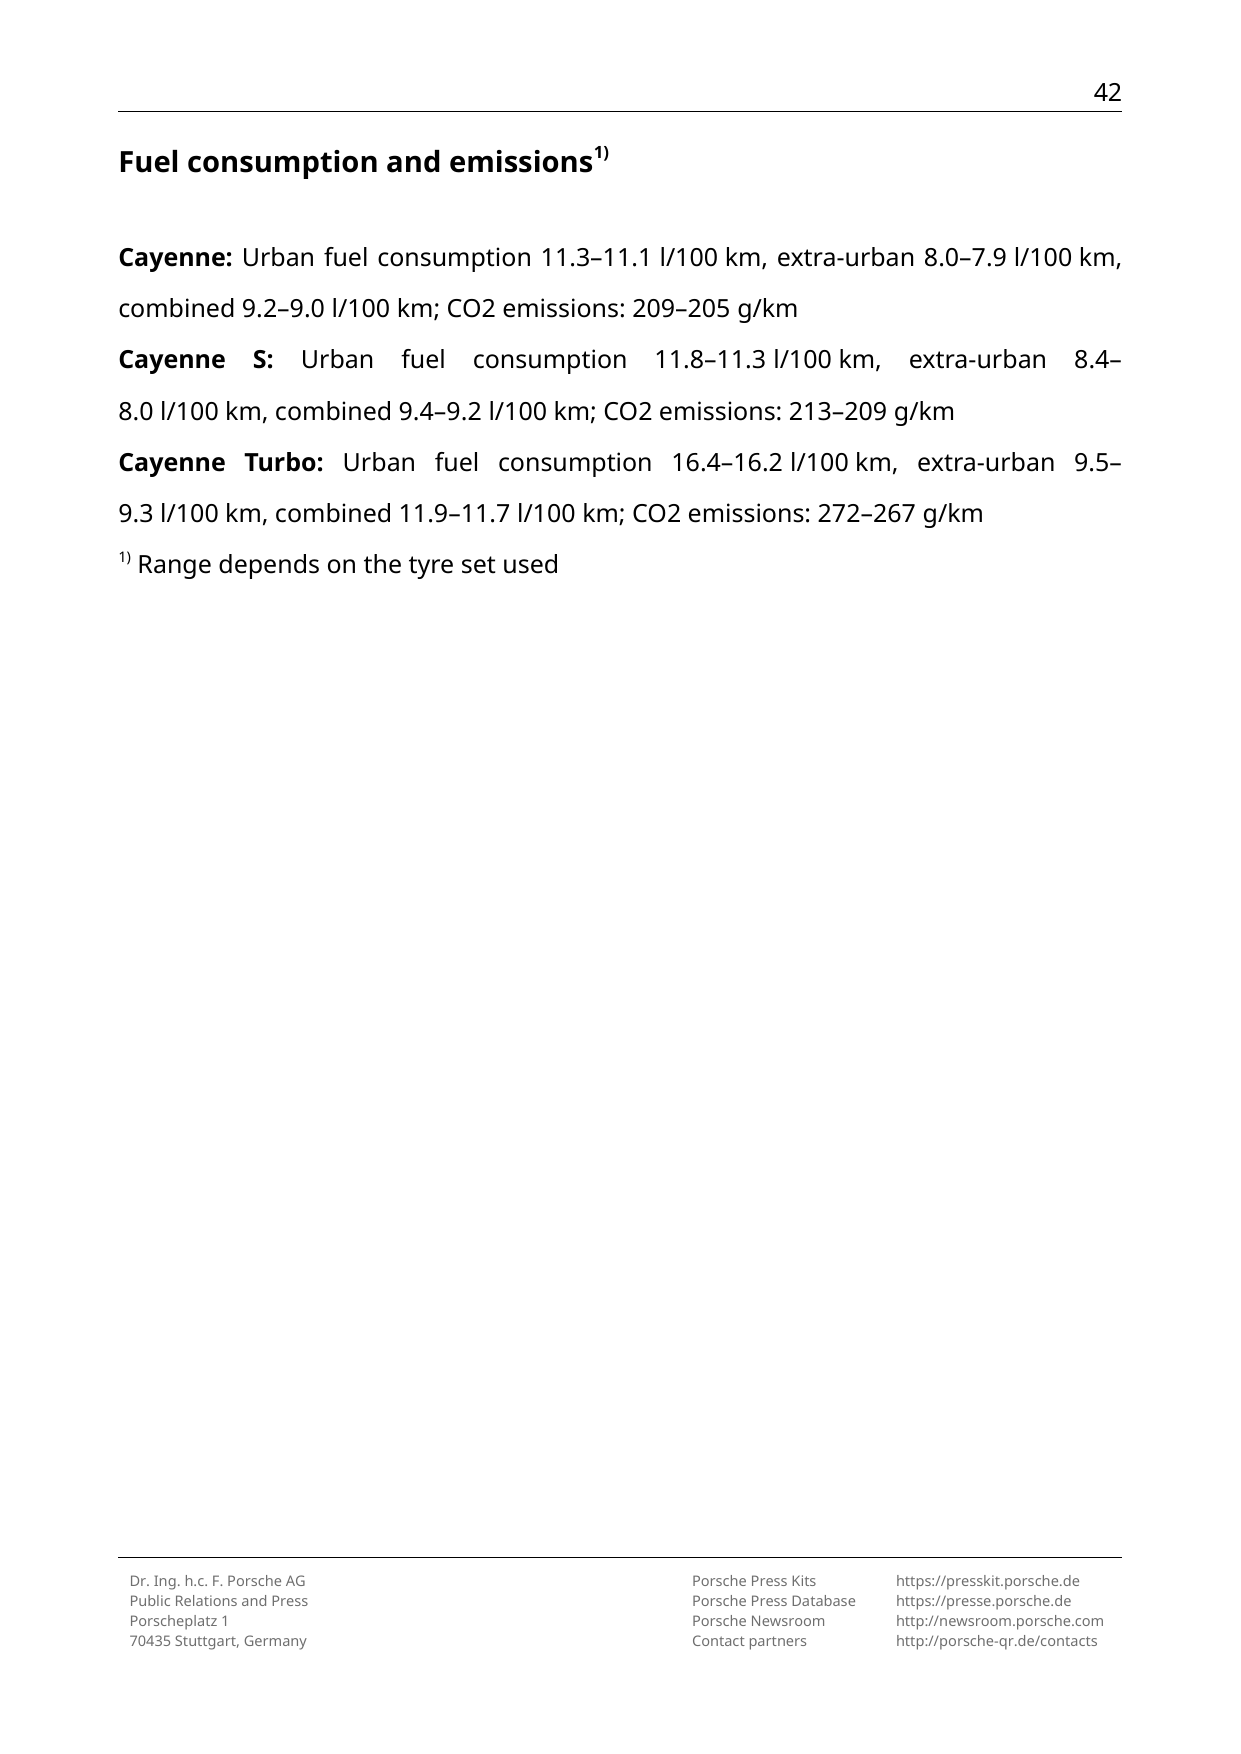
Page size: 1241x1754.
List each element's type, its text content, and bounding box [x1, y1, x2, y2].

text Cayenne: Urban fuel consumption 11.3–11.1 l/100 km, extra-urban 8.0–7.9 l/100 km, combined 9.2–9.0 l/100 km; CO2 emissions: 209–205 g/km [118, 240, 1122, 325]
text Fuel consumption and emissions1) [118, 141, 1122, 181]
text Cayenne S: Urban fuel consumption 11.8–11.3 l/100 km, extra-urban 8.4–8.0 l/100 km, combined 9.4–9.2 l/100 km; CO2 emissions: 213–209 g/km [118, 342, 1122, 427]
text 1) Range depends on the tyre set used [118, 546, 1122, 580]
text Cayenne Turbo: Urban fuel consumption 16.4–16.2 l/100 km, extra-urban 9.5–9.3 l/100 km, combined 11.9–11.7 l/100 km; CO2 emissions: 272–267 g/km [118, 444, 1122, 529]
